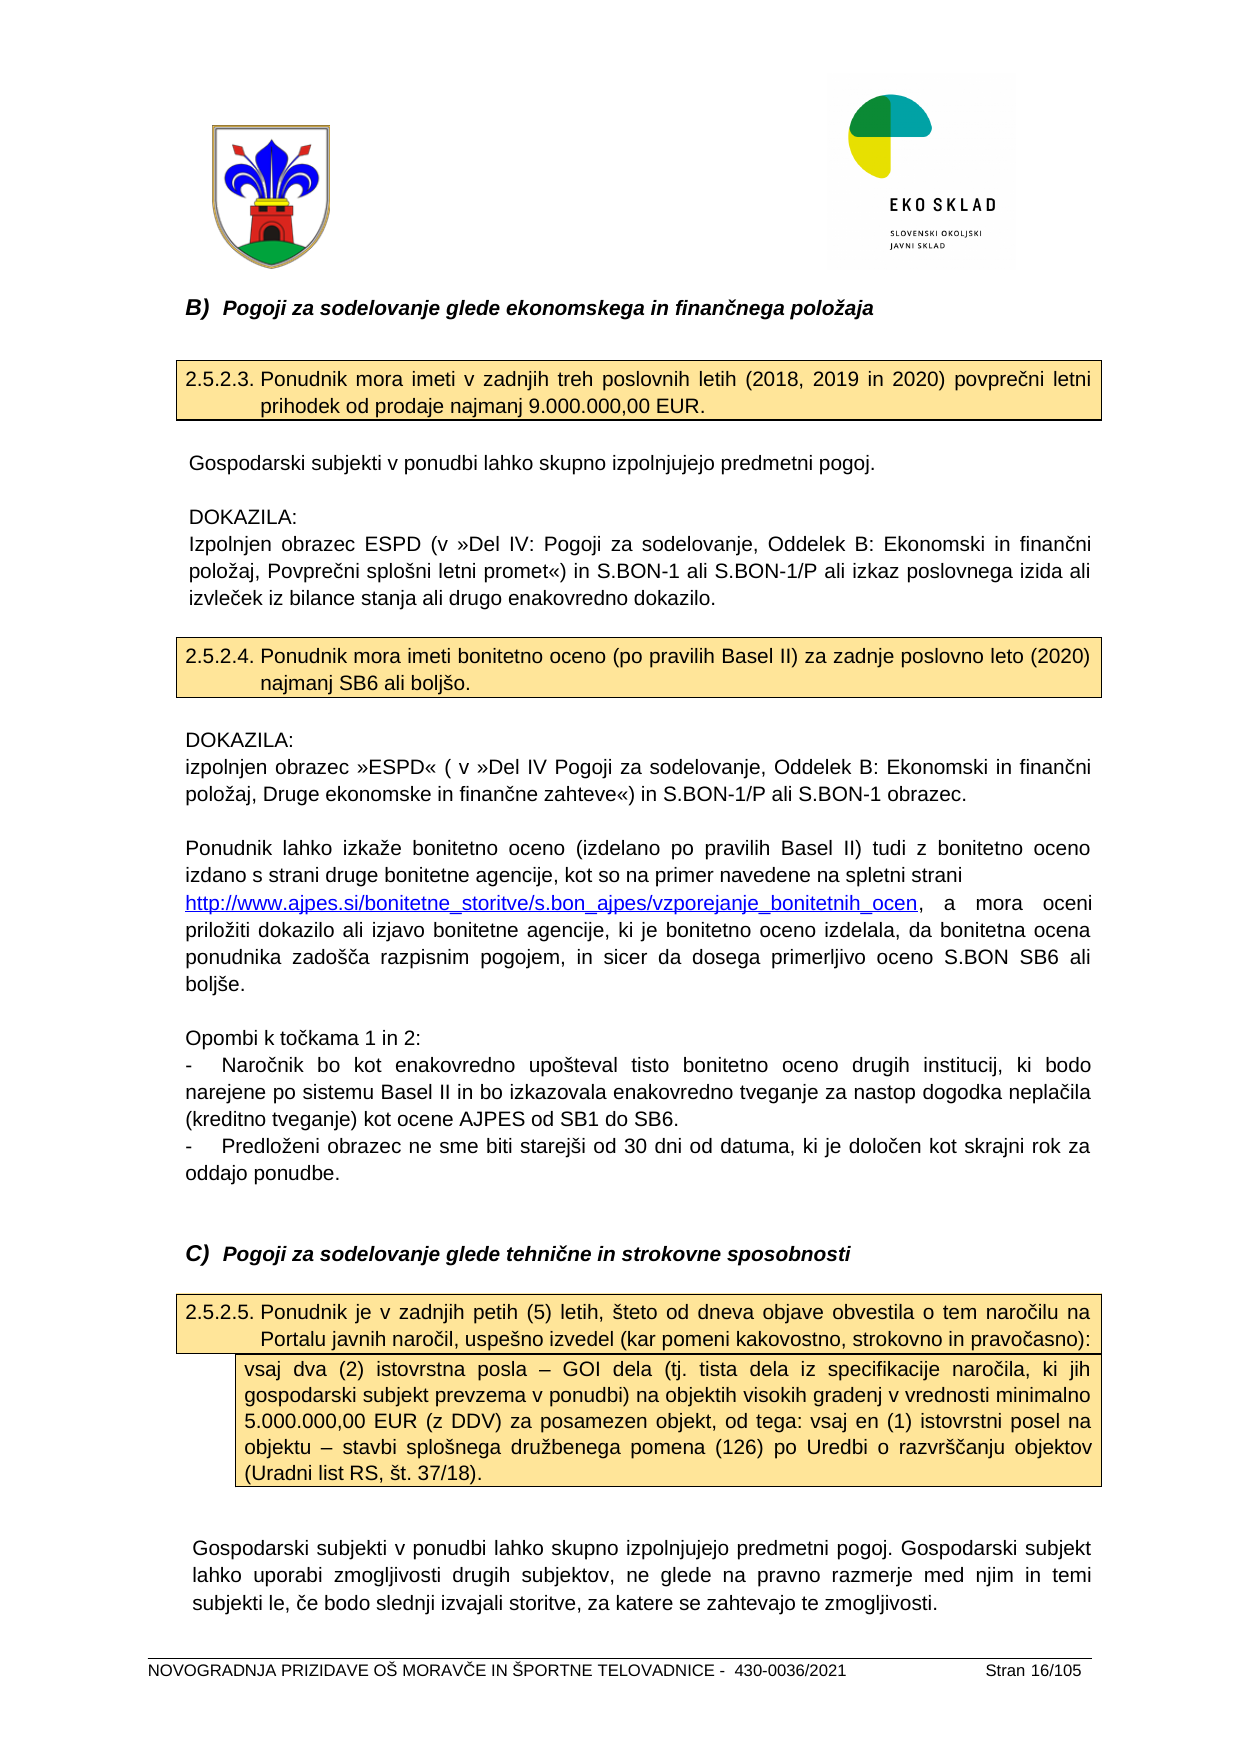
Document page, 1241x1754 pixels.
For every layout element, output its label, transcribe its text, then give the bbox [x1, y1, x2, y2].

text Gospodarski subjekti v ponudbi lahko skupno izpolnjujejo predmetni pogoj. [148, 448, 1092, 475]
list Ponudnik mora imeti bonitetno oceno (po pravilih Basel II) za zadnje poslovno leto (2020) najmanj SB6 ali boljšo. [177, 638, 1101, 697]
text Ponudnik lahko izkaže bonitetno oceno (izdelano po pravilih Basel II) tudi z bonitetno oceno izdano s strani druge bonitetne agencije, kot so na primer navedene na spletni strani [185, 833, 1092, 887]
picture [827, 73, 1016, 270]
text - Naročnik bo kot enakovredno upošteval tisto bonitetno oceno drugih institucij, ki bodo narejene po sistemu Basel II in bo izkazovala enakovredno tveganje za nastop dogodka neplačila (kreditno tveganje) kot ocene AJPES od SB1 do SB6. [185, 1050, 1092, 1131]
list Pogoji za sodelovanje glede tehnične in strokovne sposobnosti [185, 1239, 1092, 1266]
list Ponudnik je v zadnjih petih (5) letih, šteto od dneva objave obvestila o tem naročilu na Portalu javnih naročil, uspešno izvedel (kar pomeni kakovostno, strokovno in pravočasno): [177, 1295, 1101, 1353]
text Gospodarski subjekti v ponudbi lahko skupno izpolnjujejo predmetni pogoj. Gospodarski subjekt lahko uporabi zmogljivosti drugih subjektov, ne glede na pravno razmerje med njim in temi subjekti le, če bodo slednji izvajali storitve, za katere se zahtevajo te zmogljivosti. [192, 1533, 1092, 1614]
text - Predloženi obrazec ne sme biti starejši od 30 dni od datuma, ki je določen kot skrajni rok za oddajo ponudbe. [185, 1131, 1092, 1185]
text Opombi k točkama 1 in 2: [185, 1023, 1092, 1050]
text vsaj dva (2) istovrstna posla – GOI dela (tj. tista dela iz specifikacije naročila, ki jih gospodarski subjekt prevzema v ponudbi) na objektih visokih gradenj v vrednosti minimalno 5.000.000,00 EUR (z DDV) za posamezen objekt, od tega: vsaj en (1) istovrstni posel na objektu – stavbi splošnega družbenega pomena (126) po Uredbi o razvrščanju objektov (Uradni list RS, št. 37/18). [236, 1355, 1101, 1486]
list Pogoji za sodelovanje glede ekonomskega in finančnega položaja [185, 293, 1092, 321]
text DOKAZILA: [185, 725, 1092, 752]
list Ponudnik mora imeti v zadnjih treh poslovnih letih (2018, 2019 in 2020) povprečni letni prihodek od prodaje najmanj 9.000.000,00 EUR. [177, 361, 1101, 419]
text DOKAZILA: [148, 502, 1092, 529]
text http://www.ajpes.si/bonitetne_storitve/s.bon_ajpes/vzporejanje_bonitetnih_ocen, a mora oceni priložiti dokazilo ali izjavo bonitetne agencije, ki je bonitetno oceno izdelala, da bonitetna ocena ponudnika zadošča razpisnim pogojem, in sicer da dosega primerljivo oceno S.BON SB6 ali boljše. [185, 887, 1092, 996]
text izpolnjen obrazec »ESPD« ( v »Del IV Pogoji za sodelovanje, Oddelek B: Ekonomski in finančni položaj, Druge ekonomske in finančne zahteve«) in S.BON-1/P ali S.BON-1 obrazec. [185, 752, 1092, 806]
picture [211, 125, 330, 270]
text Izpolnjen obrazec ESPD (v »Del IV: Pogoji za sodelovanje, Oddelek B: Ekonomski in finančni položaj, Povprečni splošni letni promet«) in S.BON-1 ali S.BON-1/P ali izkaz poslovnega izida ali izvleček iz bilance stanja ali drugo enakovredno dokazilo. [188, 529, 1092, 610]
